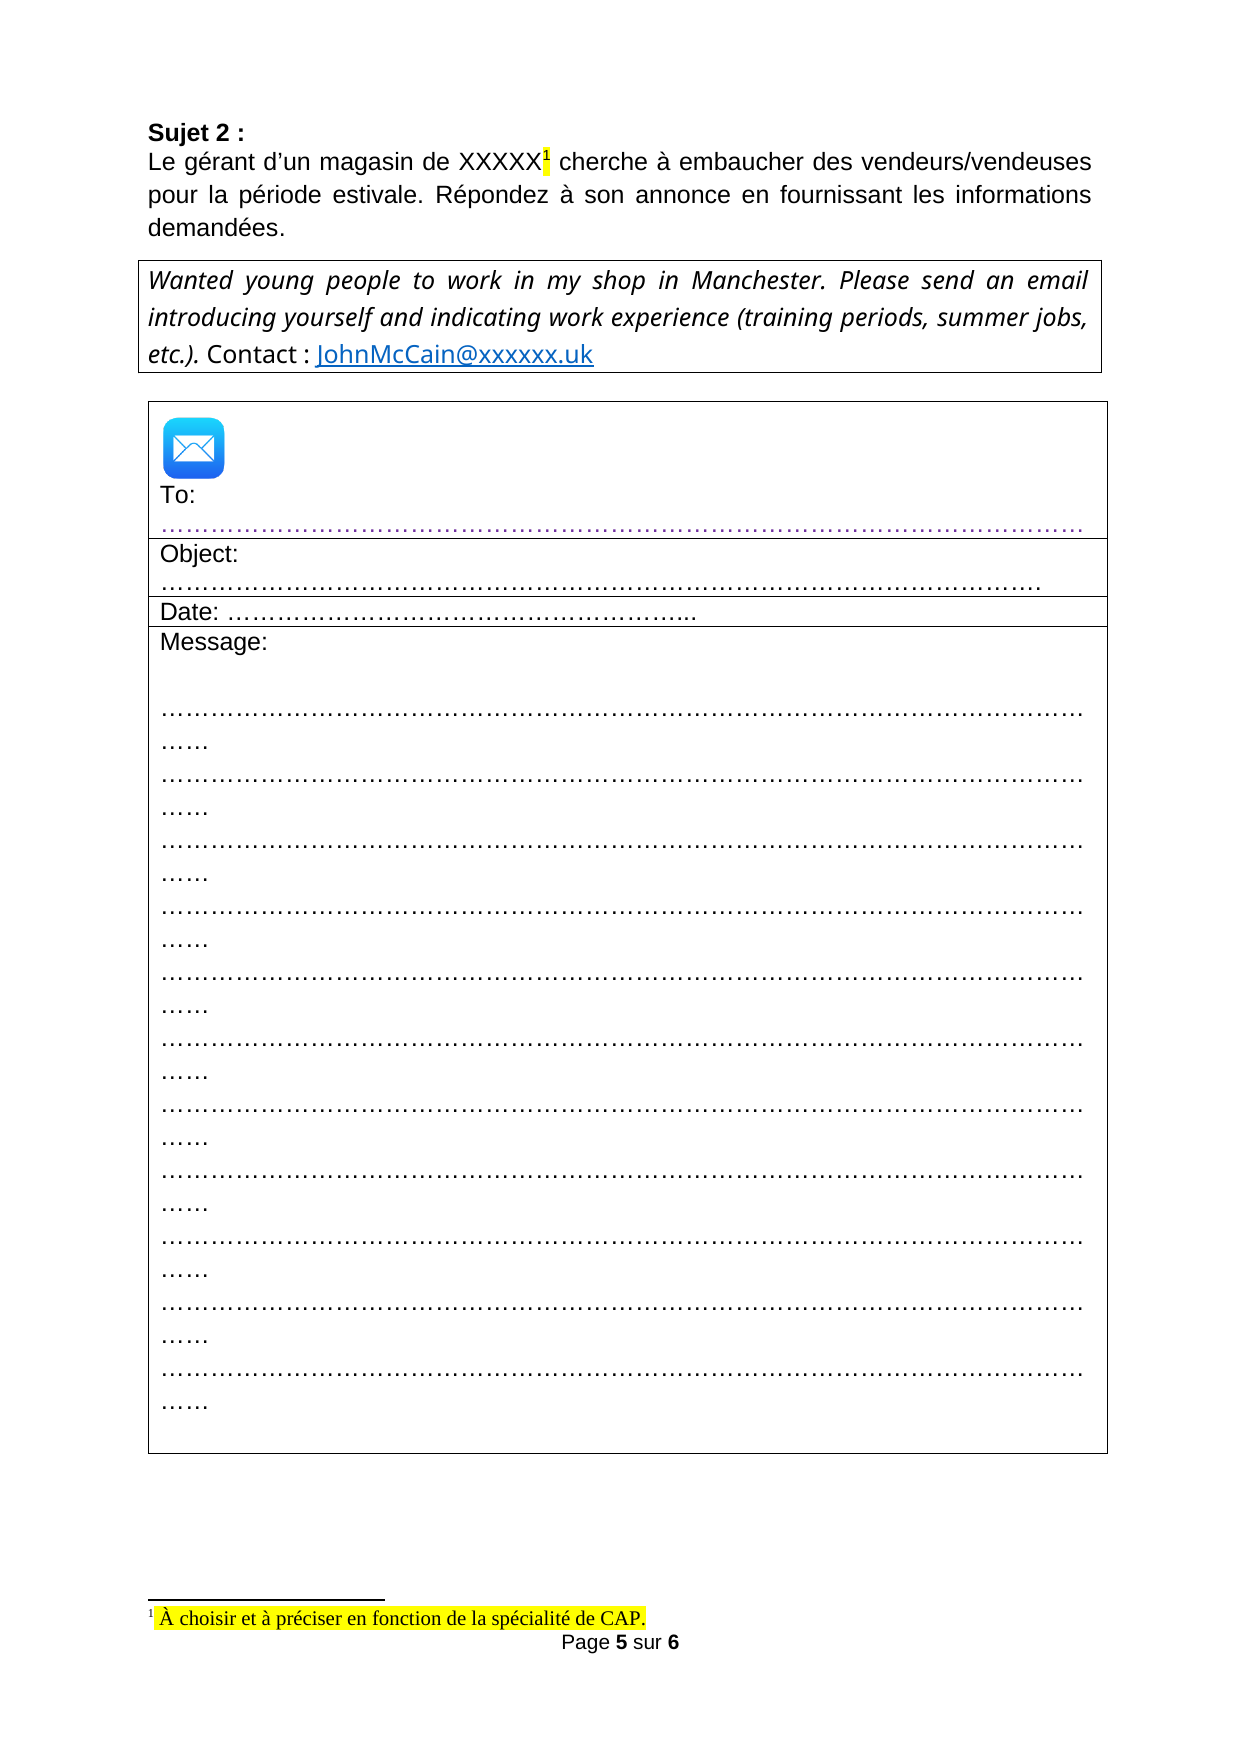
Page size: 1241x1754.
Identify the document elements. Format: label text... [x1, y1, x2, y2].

table_cell Object: ……………………………………………………………………………………………. [149, 539, 1107, 596]
table_cell Date: ………………………………………………... [149, 597, 1107, 626]
table_header To: ………………………………………………………………………………………………… [149, 402, 1107, 537]
text Wanted young people to work in my shop in Manchester. Please send an email introducing yourself and indicating work experience (training periods, summer jobs, etc.). Contact : JohnMcCain@xxxxxx.uk [139, 261, 1101, 372]
text Sujet 2 : [148, 118, 1092, 147]
picture [161, 416, 226, 480]
text Le gérant d’un magasin de XXXXX cherche à embaucher des vendeurs/vendeuses pour la période estivale. Répondez à son annonce en fournissant les informations demandées. [148, 147, 1092, 242]
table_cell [149, 627, 1107, 1452]
